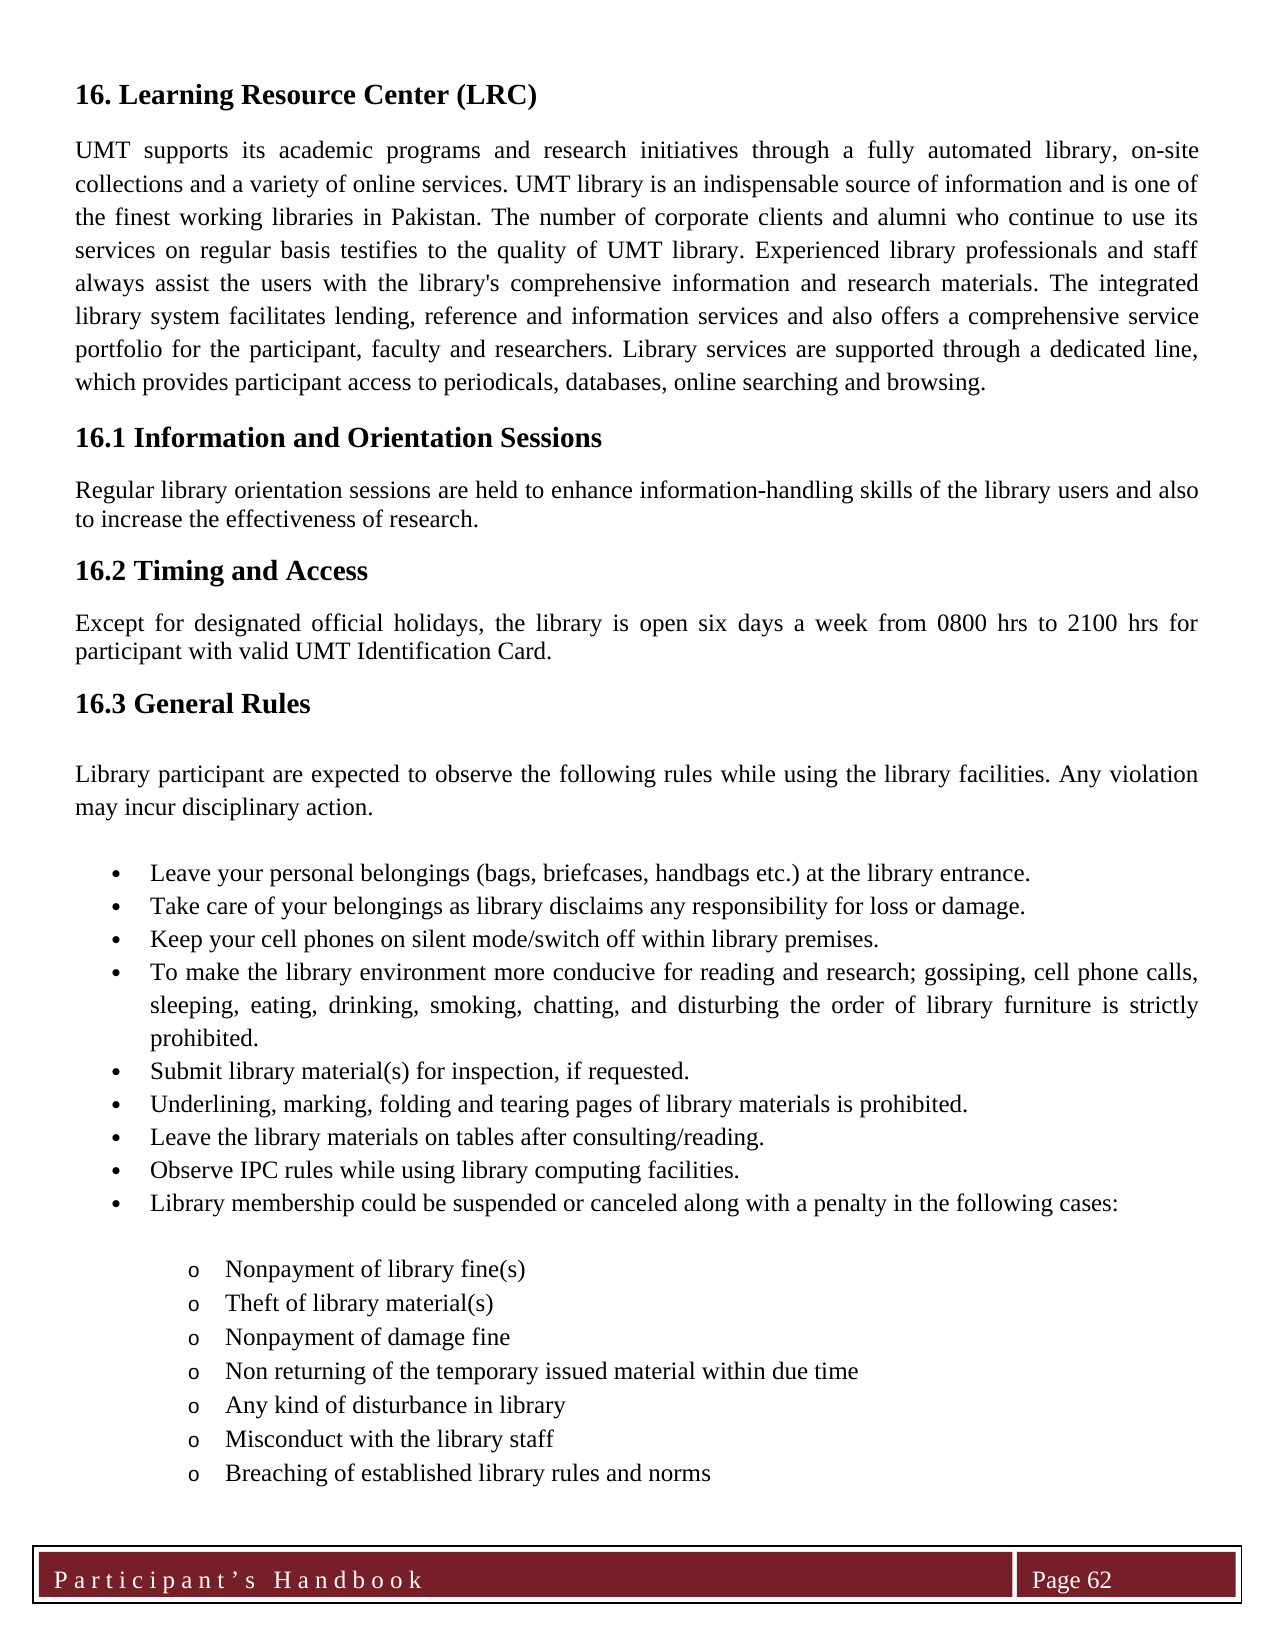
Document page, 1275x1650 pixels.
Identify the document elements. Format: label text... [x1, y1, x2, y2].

list Non returning of the temporary issued material within due time [187, 1356, 1200, 1386]
text Regular library orientation sessions are held to enhance information-handling skills of the library users and also to increase the effectiveness of research. [75, 475, 1200, 532]
list Misconduct with the library staff [187, 1424, 1200, 1454]
list Nonpayment of library fine(s) [187, 1254, 1200, 1284]
list Leave your personal belongings (bags, briefcases, handbags etc.) at the library entrance. [112, 858, 1200, 887]
text 16.1 Information and Orientation Sessions [75, 421, 1200, 454]
list Leave the library materials on tables after consulting/reading. [112, 1122, 1200, 1151]
text 16.3 General Rules [75, 686, 1200, 719]
text Except for designated official holidays, the library is open six days a week from 0800 hrs to 2100 hrs for participant with valid UMT Identification Card. [75, 608, 1200, 665]
text 16.2 Timing and Access [75, 553, 1200, 587]
text 16. Learning Resource Center (LRC) [75, 77, 1200, 111]
list Take care of your belongings as library disclaims any responsibility for loss or damage. [112, 891, 1200, 920]
text Library participant are expected to observe the following rules while using the library facilities. Any violation may incur disciplinary action. [75, 759, 1200, 821]
list Breaching of established library rules and norms [187, 1458, 1200, 1488]
list Nonpayment of damage fine [187, 1322, 1200, 1352]
list Library membership could be suspended or canceled along with a penalty in the following cases: [112, 1188, 1200, 1217]
list Submit library material(s) for inspection, if requested. [112, 1056, 1200, 1085]
list Keep your cell phones on silent mode/switch off within library premises. [112, 924, 1200, 953]
list Theft of library material(s) [187, 1288, 1200, 1318]
list Underlining, marking, folding and tearing pages of library materials is prohibited. [112, 1089, 1200, 1118]
text UMT supports its academic programs and research initiatives through a fully automated library, on-site collections and a variety of online services. UMT library is an indispensable source of information and is one of the finest working libraries in Pakistan. The number of corporate clients and alumni who continue to use its services on regular basis testifies to the quality of UMT library. Experienced library professionals and staff always assist the users with the library's comprehensive information and research materials. The integrated library system facilitates lending, reference and information services and also offers a comprehensive service portfolio for the participant, faculty and researchers. Library services are supported through a dedicated line, which provides participant access to periodicals, databases, online searching and browsing. [75, 136, 1200, 396]
list To make the library environment more conducive for reading and research; gossiping, cell phone calls, sleeping, eating, drinking, smoking, chatting, and disturbing the order of library furniture is strictly prohibited. [112, 957, 1200, 1052]
list Observe IPC rules while using library computing facilities. [112, 1156, 1200, 1184]
list Any kind of disturbance in library [187, 1390, 1200, 1420]
